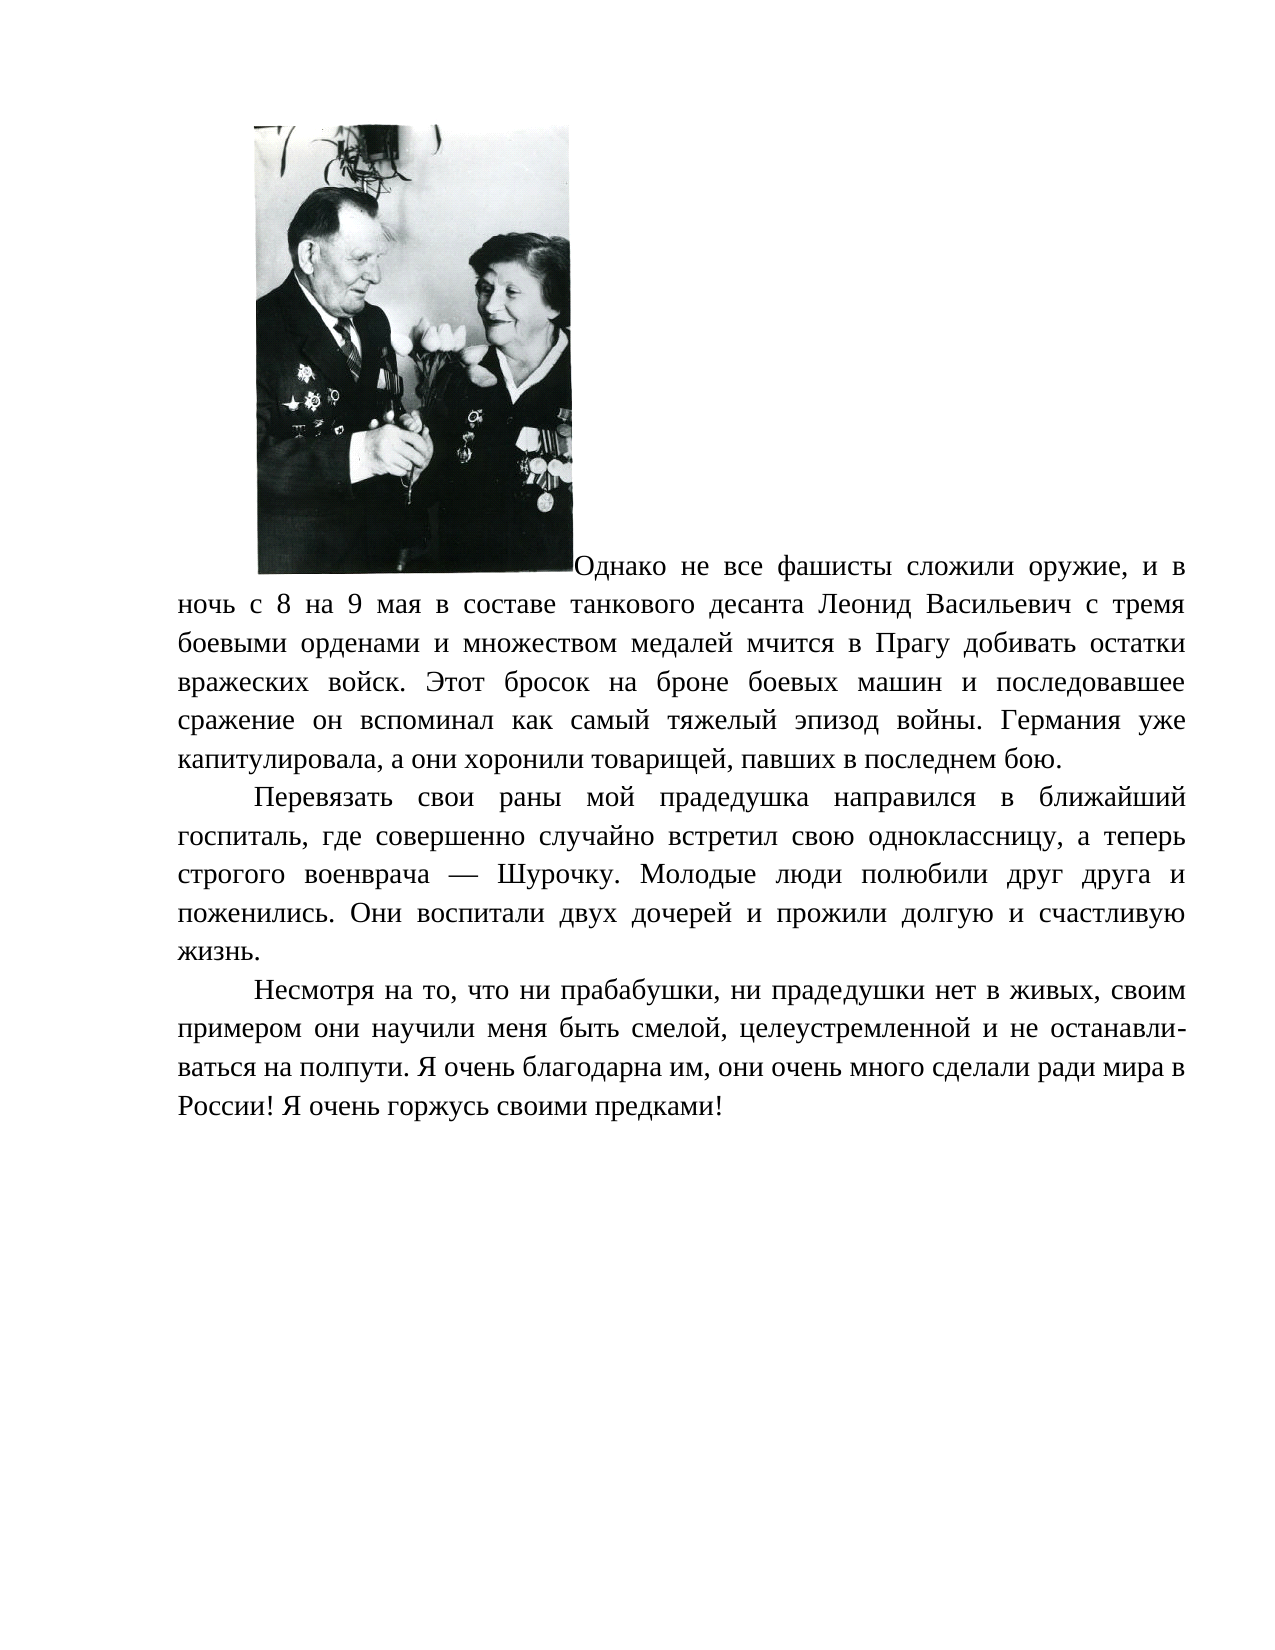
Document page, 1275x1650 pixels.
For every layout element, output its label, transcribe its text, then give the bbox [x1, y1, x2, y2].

picture [253, 118, 574, 576]
text Однако не все фашисты сложили оружие, и в ночь с 8 на 9 мая в составе танкового десанта Леонид Васильевич с тремя боевыми орденами и множеством медалей мчится в Прагу добивать остатки вражеских войск. Этот бросок на броне боевых машин и последовавшее сражение он вспоминал как самый тяжелый эпизод войны. Германия уже капитулировала, а они хоронили товарищей, павших в последнем бою. [177, 118, 1186, 774]
text Перевязать свои раны мой прадедушка направился в ближайший госпиталь, где совершенно случайно встретил свою одноклассницу, а теперь строгого военврача — Шурочку. Молодые люди полюбили друг друга и поженились. Они воспитали двух дочерей и прожили долгую и счастливую жизнь. [177, 779, 1186, 967]
text Несмотря на то, что ни прабабушки, ни прадедушки нет в живых, своим примером они научили меня быть смелой, целеустремленной и не останавливаться на полпути. Я очень благодарна им, они очень много сделали ради мира в России! Я очень горжусь своими предками! [177, 972, 1186, 1121]
